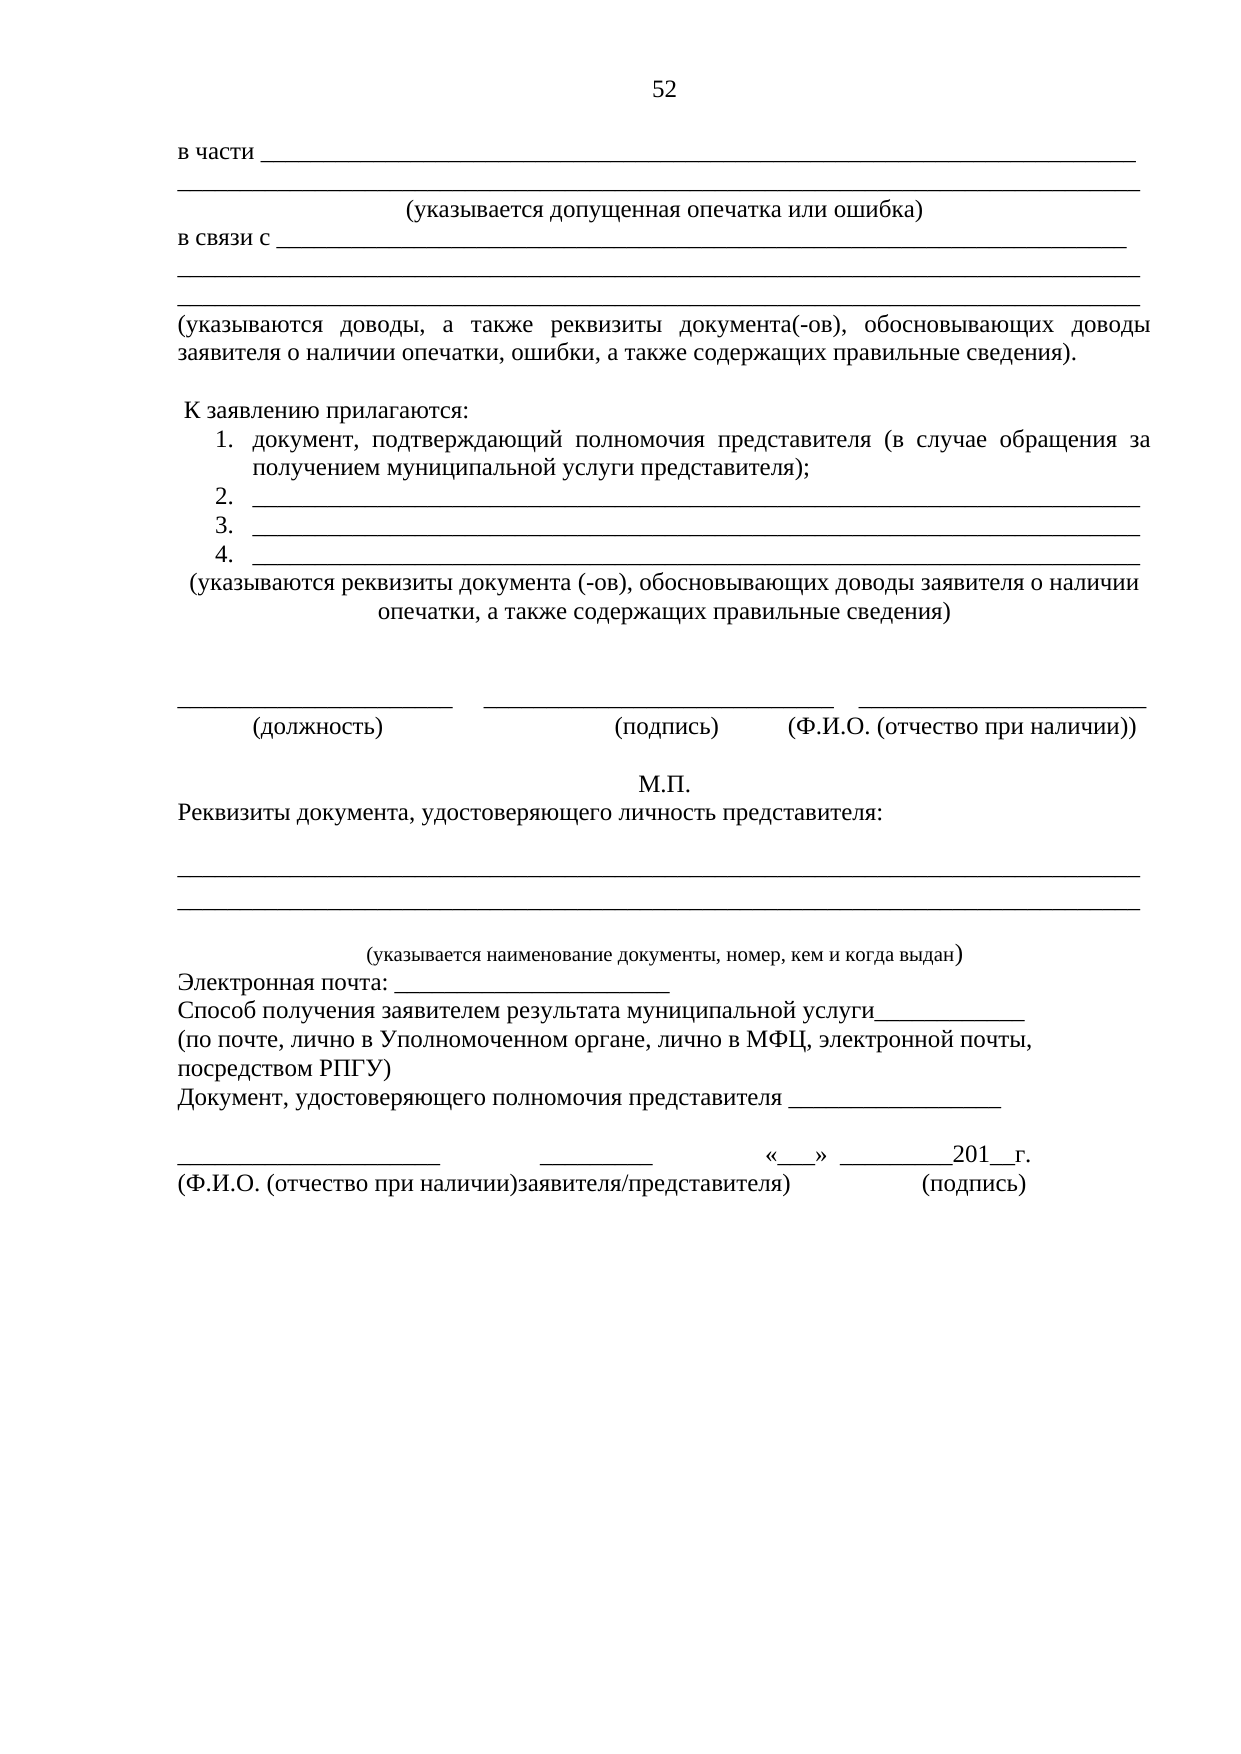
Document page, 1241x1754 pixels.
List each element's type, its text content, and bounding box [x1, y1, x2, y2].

text К заявлению прилагаются: [177, 395, 1152, 424]
text __________________________________________________________________________________________________________________________________________________________ [177, 851, 1152, 913]
list документ, подтверждающий полномочия представителя (в случае обращения за получением муниципальной услуги представителя); [215, 424, 1152, 481]
text (указывается допущенная опечатка или ошибка) [177, 194, 1152, 222]
list _______________________________________________________________________ [215, 481, 1152, 510]
text _____________________________________________________________________________ [177, 251, 1152, 280]
text Документ, удостоверяющего полномочия представителя _________________ [118, 1082, 1152, 1111]
text Реквизиты документа, удостоверяющего личность представителя: [177, 797, 1152, 826]
text (указывается наименование документы, номер, кем и когда выдан) [177, 938, 1152, 967]
text (должность) (подпись) (Ф.И.О. (отчество при наличии)) [177, 711, 1152, 740]
text _____________________________________________________________________________ [177, 280, 1152, 309]
text _____________________ _________ «___» _________201__г. [177, 1139, 1152, 1168]
text (указываются доводы, а также реквизиты документа(-ов), обосновывающих доводы заявителя о наличии опечатки, ошибки, а также содержащих правильные сведения). [177, 309, 1152, 366]
text _____________________________________________________________________________ [177, 165, 1152, 194]
text Способ получения заявителем результата муниципальной услуги____________ [177, 996, 1152, 1024]
text (по почте, лично в Уполномоченном органе, лично в МФЦ, электронной почты, посредством РПГУ) [177, 1024, 1152, 1082]
text Электронная почта: ______________________ [118, 967, 1152, 996]
text в связи с ____________________________________________________________________ [177, 222, 1152, 251]
text (указываются реквизиты документа (-ов), обосновывающих доводы заявителя о наличии опечатки, а также содержащих правильные сведения) [177, 567, 1152, 625]
text М.П. [177, 769, 1152, 797]
text в части ______________________________________________________________________ [177, 136, 1152, 165]
text ______________________ ____________________________ _______________________ [177, 682, 1152, 711]
list _______________________________________________________________________ [215, 539, 1152, 567]
text (Ф.И.О. (отчество при наличии)заявителя/представителя) (подпись) [177, 1168, 1152, 1197]
list _______________________________________________________________________ [215, 510, 1152, 539]
